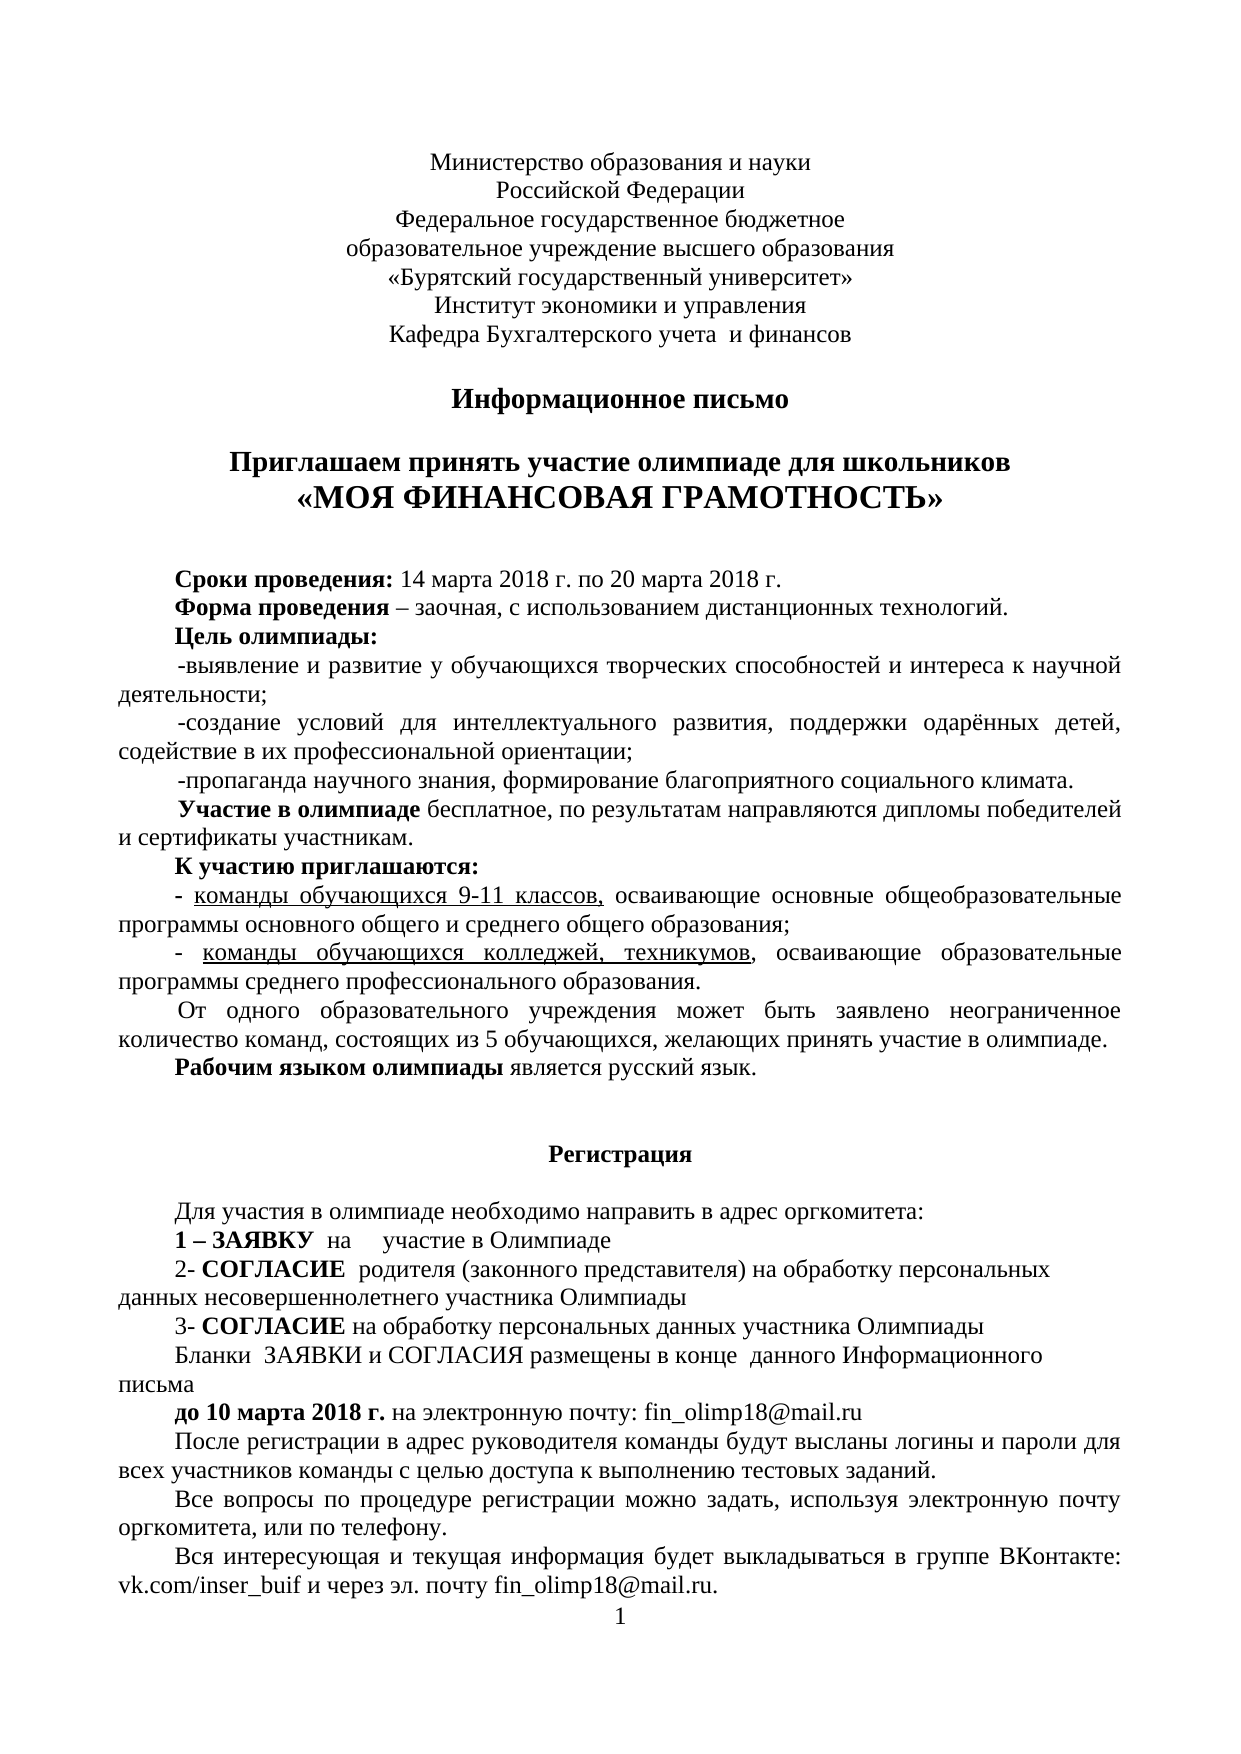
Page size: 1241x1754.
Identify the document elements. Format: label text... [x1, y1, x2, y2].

text -выявление и развитие у обучающихся творческих способностей и интереса к научной деятельности; [118, 650, 1122, 707]
text Цель олимпиады: [118, 621, 1122, 650]
text 1 – ЗАЯВКУ на участие в Олимпиаде [118, 1225, 1122, 1254]
text Кафедра Бухгалтерского учета и финансов [118, 319, 1122, 348]
text 3- СОГЛАСИЕ на обработку персональных данных участника Олимпиады [118, 1311, 1122, 1340]
text Информационное письмо [118, 382, 1122, 415]
text «Бурятский государственный университет» [118, 262, 1122, 291]
text Форма проведения – заочная, с использованием дистанционных технологий. [118, 592, 1122, 621]
text Все вопросы по процедуре регистрации можно задать, используя электронную почту оргкомитета, или по телефону. [118, 1484, 1122, 1541]
text 2- СОГЛАСИЕ родителя (законного представителя) на обработку персональных данных несовершеннолетнего участника Олимпиады [118, 1254, 1122, 1311]
text до 10 марта 2018 г. на электронную почту: fin_olimp18@mail.ru [118, 1397, 1122, 1426]
text Регистрация [118, 1139, 1122, 1167]
text «МОЯ ФИНАНСОВАЯ ГРАМОТНОСТЬ» [118, 477, 1122, 516]
text Вся интересующая и текущая информация будет выкладываться в группе ВКонтакте: vk.com/inser_buif и через эл. почту fin_olimp18@mail.ru. [118, 1541, 1122, 1599]
text Приглашаем принять участие олимпиаде для школьников [118, 444, 1122, 477]
text После регистрации в адрес руководителя команды будут высланы логины и пароли для всех участников команды с целью доступа к выполнению тестовых заданий. [118, 1426, 1122, 1484]
text Сроки проведения: 14 марта 2018 г. по 20 марта 2018 г. [118, 564, 1122, 592]
text К участию приглашаются: [118, 851, 1122, 880]
text - команды обучающихся колледжей, техникумов, осваивающие образовательные программы среднего профессионального образования. [118, 937, 1122, 995]
text Российской Федерации [118, 176, 1122, 204]
text Для участия в олимпиаде необходимо направить в адрес оргкомитета: [118, 1196, 1122, 1225]
text Рабочим языком олимпиады является русский язык. [118, 1052, 1122, 1081]
text - команды обучающихся 9-11 классов, осваивающие основные общеобразовательные программы основного общего и среднего общего образования; [118, 880, 1122, 937]
text Участие в олимпиаде бесплатное, по результатам направляются дипломы победителей и сертификаты участникам. [118, 794, 1122, 851]
text Федеральное государственное бюджетное [118, 204, 1122, 233]
text От одного образовательного учреждения может быть заявлено неограниченное количество команд, состоящих из 5 обучающихся, желающих принять участие в олимпиаде. [118, 995, 1122, 1052]
text Министерство образования и науки [118, 147, 1122, 176]
text образовательное учреждение высшего образования [118, 233, 1122, 262]
text Бланки ЗАЯВКИ и СОГЛАСИЯ размещены в конце данного Информационного письма [118, 1340, 1122, 1397]
text Институт экономики и управления [118, 291, 1122, 319]
text -пропаганда научного знания, формирование благоприятного социального климата. [118, 765, 1122, 794]
text -создание условий для интеллектуального развития, поддержки одарённых детей, содействие в их профессиональной ориентации; [118, 707, 1122, 765]
